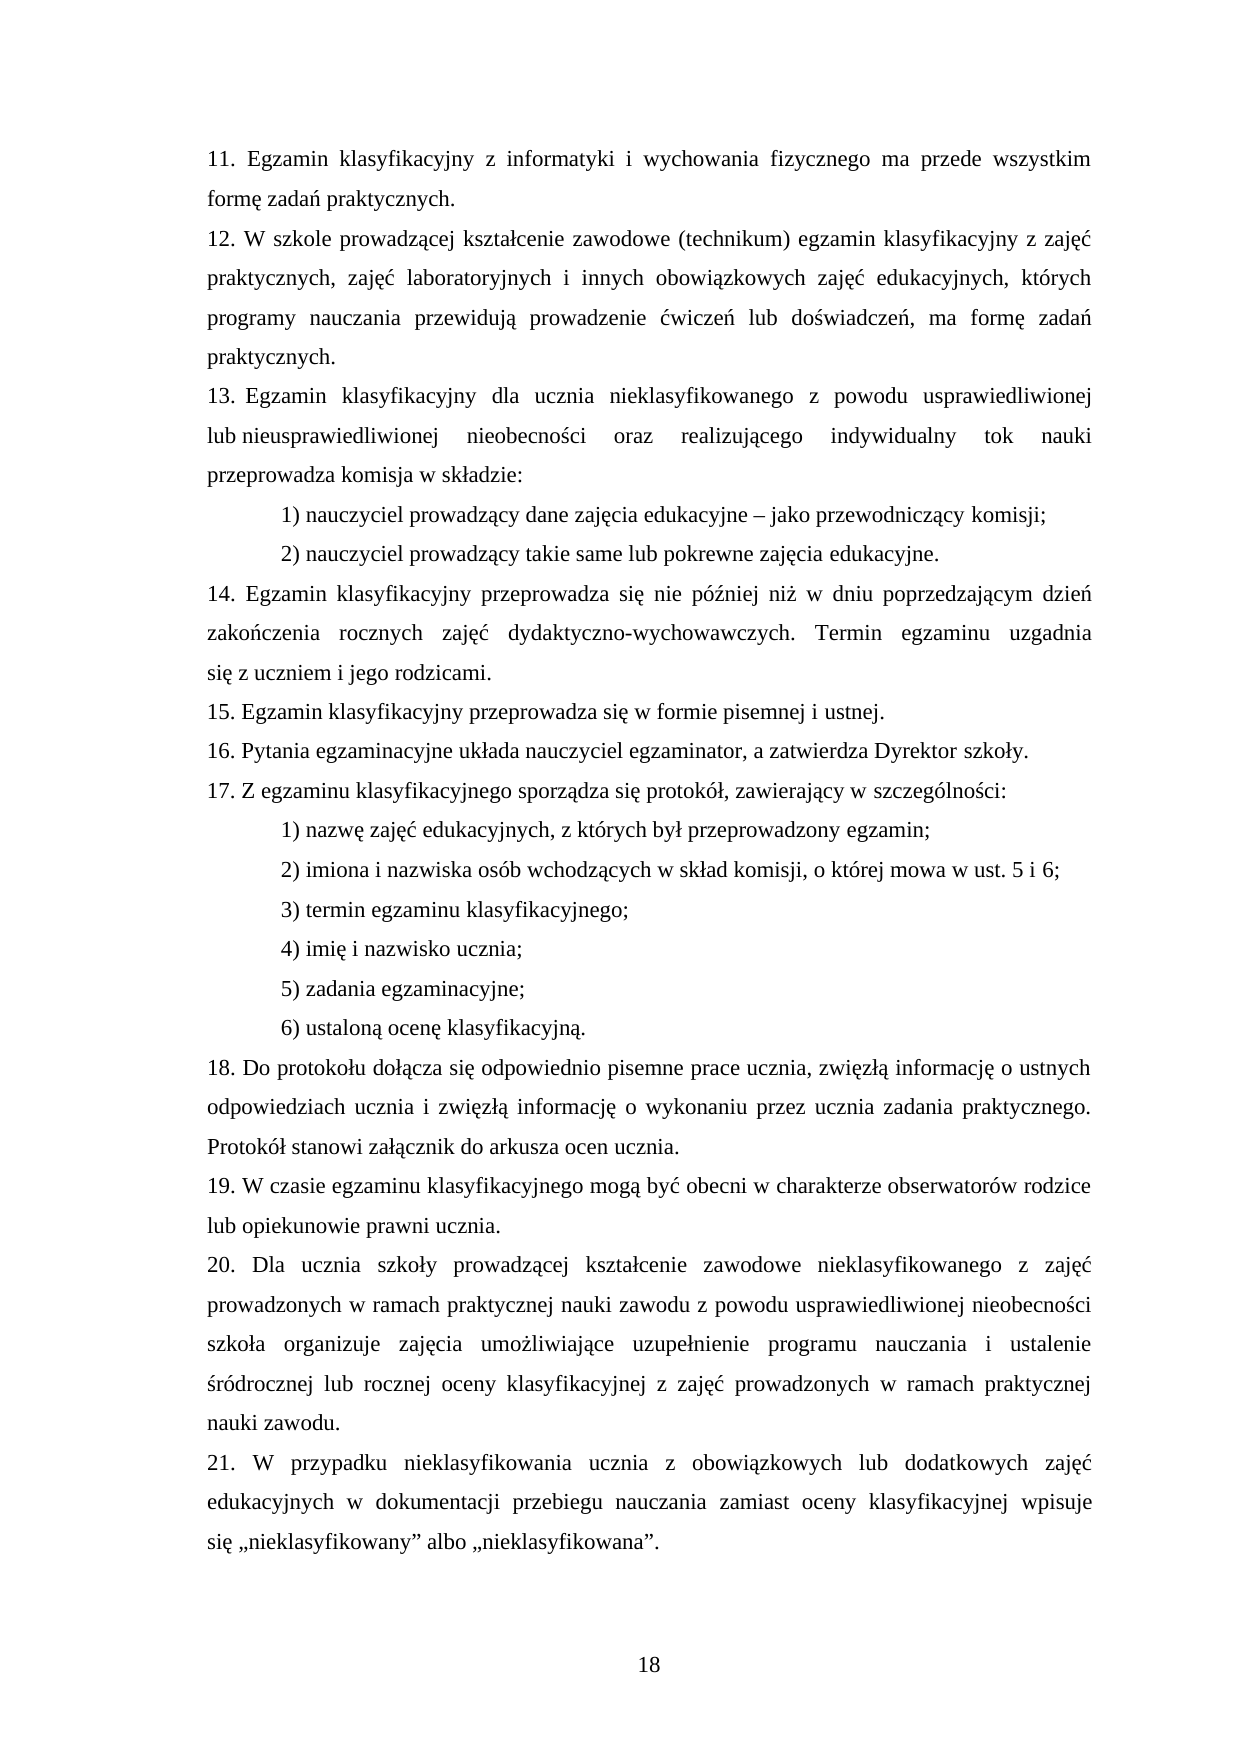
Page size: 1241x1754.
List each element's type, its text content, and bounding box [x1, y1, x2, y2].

list ustaloną ocenę klasyfikacyjną. [281, 1014, 1171, 1041]
list termin egzaminu klasyfikacyjnego; [281, 896, 1171, 922]
list nauczyciel prowadzący dane zajęcia edukacyjne – jako przewodniczący komisji; [281, 501, 1171, 527]
list nazwę zajęć edukacyjnych, z których był przeprowadzony egzamin; [281, 817, 1171, 843]
list Egzamin klasyfikacyjny przeprowadza się nie później niż w dniu poprzedzającym dzień zakończenia rocznych zajęć dydaktyczno-wychowawczych. Termin egzaminu uzgadnia się z uczniem i jego rodzicami. [207, 580, 1093, 685]
list Egzamin klasyfikacyjny z informatyki i wychowania fizycznego ma przede wszystkim formę zadań praktycznych. [207, 145, 1092, 211]
list W szkole prowadzącej kształcenie zawodowe (technikum) egzamin klasyfikacyjny z zajęć praktycznych, zajęć laboratoryjnych i innych obowiązkowych zajęć edukacyjnych, których programy nauczania przewidują prowadzenie ćwiczeń lub doświadczeń, ma formę zadań praktycznych. [207, 224, 1093, 369]
list nauczyciel prowadzący takie same lub pokrewne zajęcia edukacyjne. [281, 540, 1171, 567]
list imię i nazwisko ucznia; [281, 935, 1171, 962]
list Egzamin klasyfikacyjny przeprowadza się w formie pisemnej i ustnej. [207, 698, 1171, 724]
list Egzamin klasyfikacyjny dla ucznia nieklasyfikowanego z powodu usprawiedliwionej lub nieusprawiedliwionej nieobecności oraz realizującego indywidualny tok nauki przeprowadza komisja w składzie: [207, 382, 1093, 488]
list Dla ucznia szkoły prowadzącej kształcenie zawodowe nieklasyfikowanego z zajęć prowadzonych w ramach praktycznej nauki zawodu z powodu usprawiedliwionej nieobecności szkoła organizuje zajęcia umożliwiające uzupełnienie programu nauczania i ustalenie śródrocznej lub rocznej oceny klasyfikacyjnej z zajęć prowadzonych w ramach praktycznej nauki zawodu. [207, 1251, 1093, 1436]
list imiona i nazwiska osób wchodzących w skład komisji, o której mowa w ust. 5 i 6; [281, 856, 1171, 882]
list W przypadku nieklasyfikowania ucznia z obowiązkowych lub dodatkowych zajęć edukacyjnych w dokumentacji przebiegu nauczania zamiast oceny klasyfikacyjnej wpisuje się „nieklasyfikowany” albo „nieklasyfikowana”. [207, 1449, 1093, 1554]
list W czasie egzaminu klasyfikacyjnego mogą być obecni w charakterze obserwatorów rodzice lub opiekunowie prawni ucznia. [207, 1172, 1092, 1238]
list Pytania egzaminacyjne układa nauczyciel egzaminator, a zatwierdza Dyrektor szkoły. [207, 737, 1171, 764]
list Do protokołu dołącza się odpowiednio pisemne prace ucznia, zwięzłą informację o ustnych odpowiedziach ucznia i zwięzłą informację o wykonaniu przez ucznia zadania praktycznego. Protokół stanowi załącznik do arkusza ocen ucznia. [207, 1054, 1092, 1159]
list zadania egzaminacyjne; [281, 975, 1171, 1001]
list Z egzaminu klasyfikacyjnego sporządza się protokół, zawierający w szczególności: [207, 777, 1171, 803]
